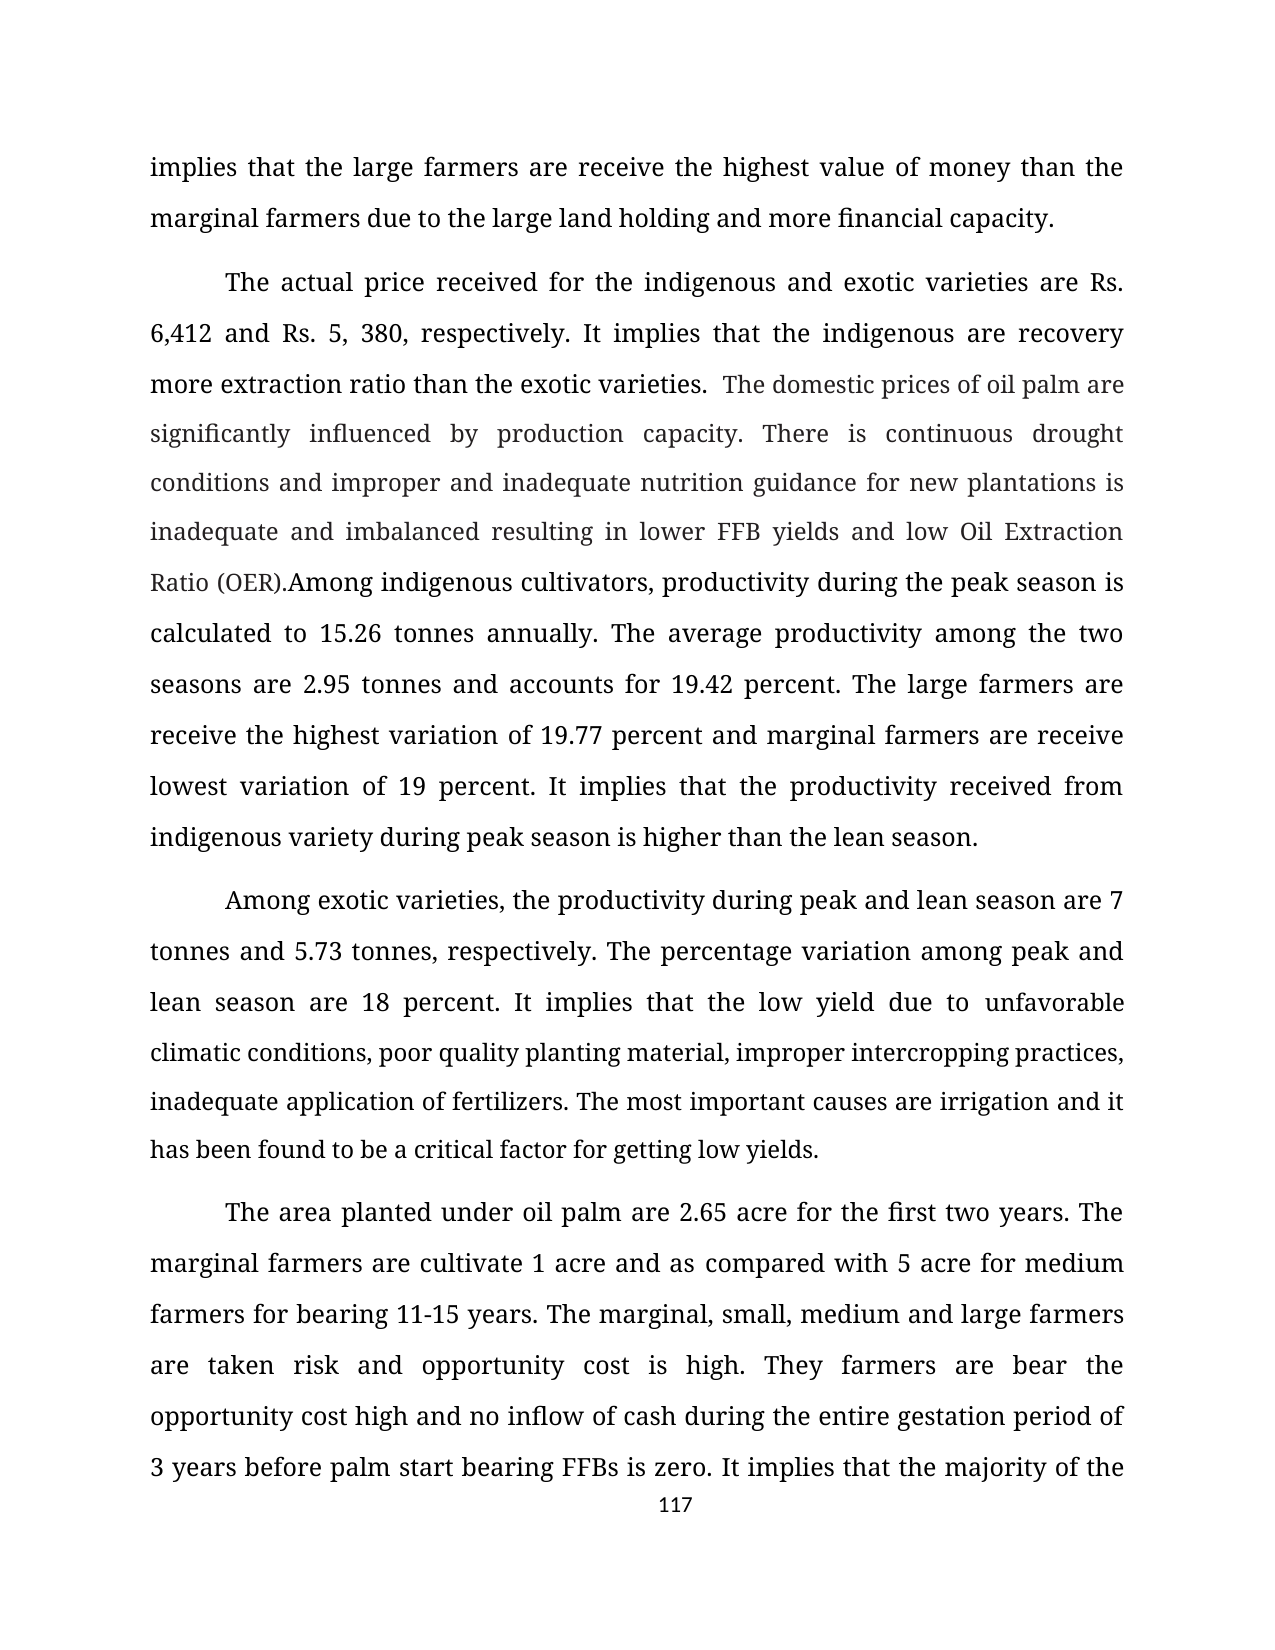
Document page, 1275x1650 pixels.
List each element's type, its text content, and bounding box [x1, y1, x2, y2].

text The actual price received for the indigenous and exotic varieties are Rs. 6,412 and Rs. 5, 380, respectively. It implies that the indigenous are recovery more extraction ratio than the exotic varieties. The domestic prices of oil palm are significantly influenced by production capacity. There is continuous drought conditions and improper and inadequate nutrition guidance for new plantations is inadequate and imbalanced resulting in lower FFB yields and low Oil Extraction Ratio (OER).Among indigenous cultivators, productivity during the peak season is calculated to 15.26 tonnes annually. The average productivity among the two seasons are 2.95 tonnes and accounts for 19.42 percent. The large farmers are receive the highest variation of 19.77 percent and marginal farmers are receive lowest variation of 19 percent. It implies that the productivity received from indigenous variety during peak season is higher than the lean season. [150, 264, 1125, 853]
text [150, 1194, 1125, 1484]
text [150, 150, 1125, 235]
text Among exotic varieties, the productivity during peak and lean season are 7 tonnes and 5.73 tonnes, respectively. The percentage variation among peak and lean season are 18 percent. It implies that the low yield due to unfavorable climatic conditions, poor quality planting material, improper intercropping practices, inadequate application of fertilizers. The most important causes are irrigation and it has been found to be a critical factor for getting low yields. [150, 883, 1125, 1166]
